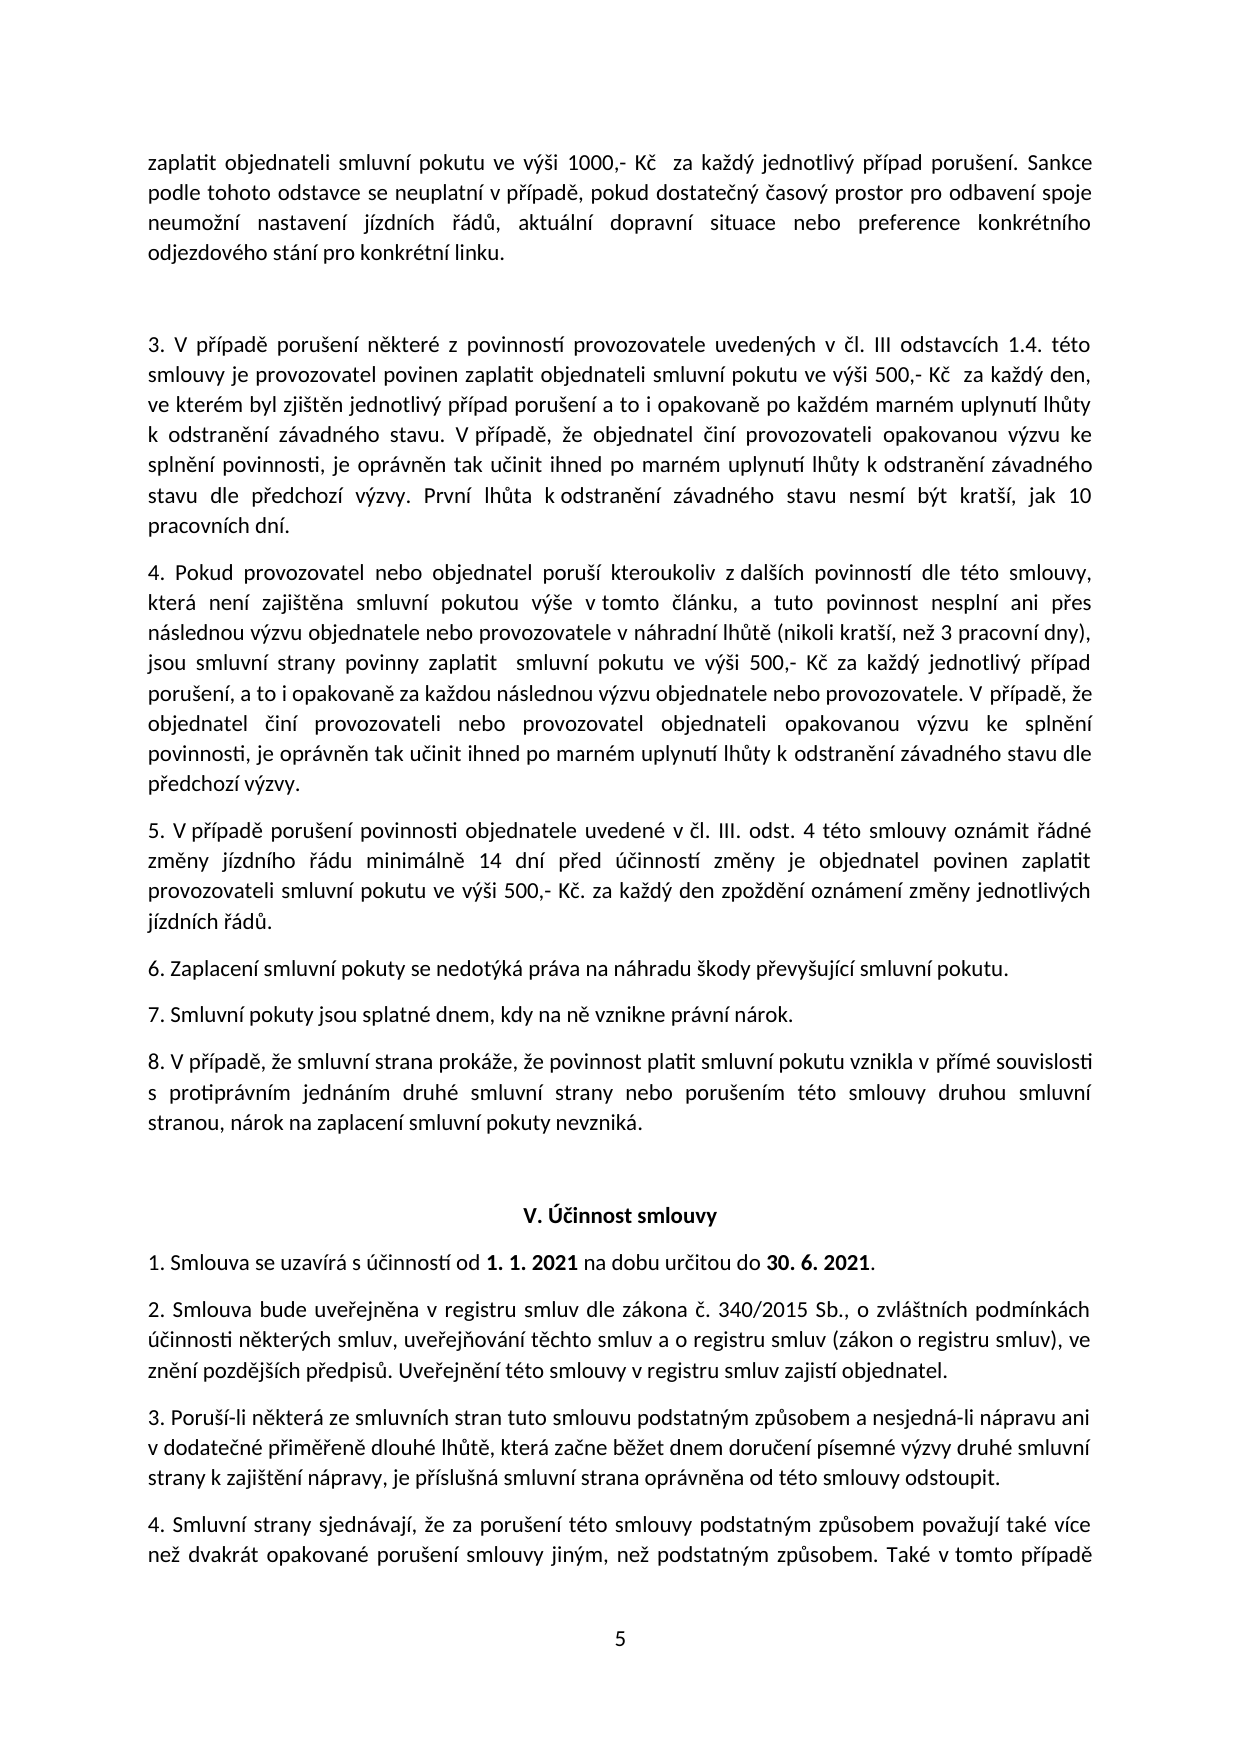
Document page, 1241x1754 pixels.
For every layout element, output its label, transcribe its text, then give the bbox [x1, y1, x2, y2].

text 5. V případě porušení povinnosti objednatele uvedené v čl. III. odst. 4 této smlouvy oznámit řádné změny jízdního řádu minimálně 14 dní před účinností změny je objednatel povinen zaplatit provozovateli smluvní pokutu ve výši 500,- Kč. za každý den zpoždění oznámení změny jednotlivých jízdních řádů. [148, 816, 1093, 935]
text 6. Zaplacení smluvní pokuty se nedotýká práva na náhradu škody převyšující smluvní pokutu. [148, 954, 1093, 982]
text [148, 1510, 1093, 1568]
text 7. Smluvní pokuty jsou splatné dnem, kdy na ně vznikne právní nárok. [148, 1001, 1093, 1029]
text 8. V případě, že smluvní strana prokáže, že povinnost platit smluvní pokutu vznikla v přímé souvislosti s protiprávním jednáním druhé smluvní strany nebo porušením této smlouvy druhou smluvní stranou, nárok na zaplacení smluvní pokuty nevzniká. [148, 1047, 1093, 1136]
text 1. Smlouva se uzavírá s účinností od . [148, 1248, 1093, 1277]
text 4. Pokud nebo objednatel poruší kteroukoliv z dalších povinností dle této smlouvy, která není zajištěna smluvní pokutou výše v tomto článku, a tuto povinnost nesplní ani přes následnou výzvu objednatele nebo provozovatele v náhradní lhůtě (nikoli kratší, než 3 pracovní dny), jsou smluvní strany povinny zaplatit smluvní pokutu ve výši 500,- Kč za každý jednotlivý případ porušení, a to i opakovaně za každou následnou výzvu objednatele nebo provozovatele. V případě, že objednatel činí provozovateli nebo provozovatel objednateliopakovanou výzvu ke splnění povinnosti, je oprávněn tak učinit ihned po marném uplynutí lhůty k odstranění závadného stavu dle předchozí výzvy. [148, 558, 1093, 797]
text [148, 148, 1093, 266]
text V. Účinnost smlouvy [148, 1202, 1093, 1230]
text 2. Smlouva bude uveřejněna v registru smluv dle zákona č. 340/2015 Sb., o zvláštních podmínkách účinnosti některých smluv, uveřejňování těchto smluv a o registru smluv (zákon o registru smluv), ve znění pozdějších předpisů. Uveřejnění této smlouvy v registru smluv zajistí objednatel. [148, 1295, 1093, 1384]
text 3. V případě porušení některé z povinností provozovatele uvedených v čl. III odstavcích 1.4. této smlouvy je provozovatel povinen zaplatit objednateli smluvní pokutu ve výši 500,- Kč za každý den, ve kterém byl zjištěn jednotlivý případ porušení a to i opakovaně po každém marném uplynutí lhůty k odstranění závadného stavu. V případě, že opakovanou výzvu ke splnění povinnosti, je oprávněn tak učinit ihned po marném uplynutí lhůty k odstranění závadného stavu dle předchozí výzvy. První lhůta k odstranění závadného stavu nesmí být kratší, jak 10 pracovních dní. [148, 330, 1093, 539]
text 3. Poruší-li některá ze smluvních stran tuto smlouvu podstatným způsobem a nesjedná-li nápravu ani v dodatečné přiměřeně dlouhé lhůtě, která začne běžet dnem doručení písemné výzvy druhé smluvní strany k zajištění nápravy, je příslušná smluvní strana oprávněna od této smlouvy odstoupit. [148, 1403, 1093, 1491]
